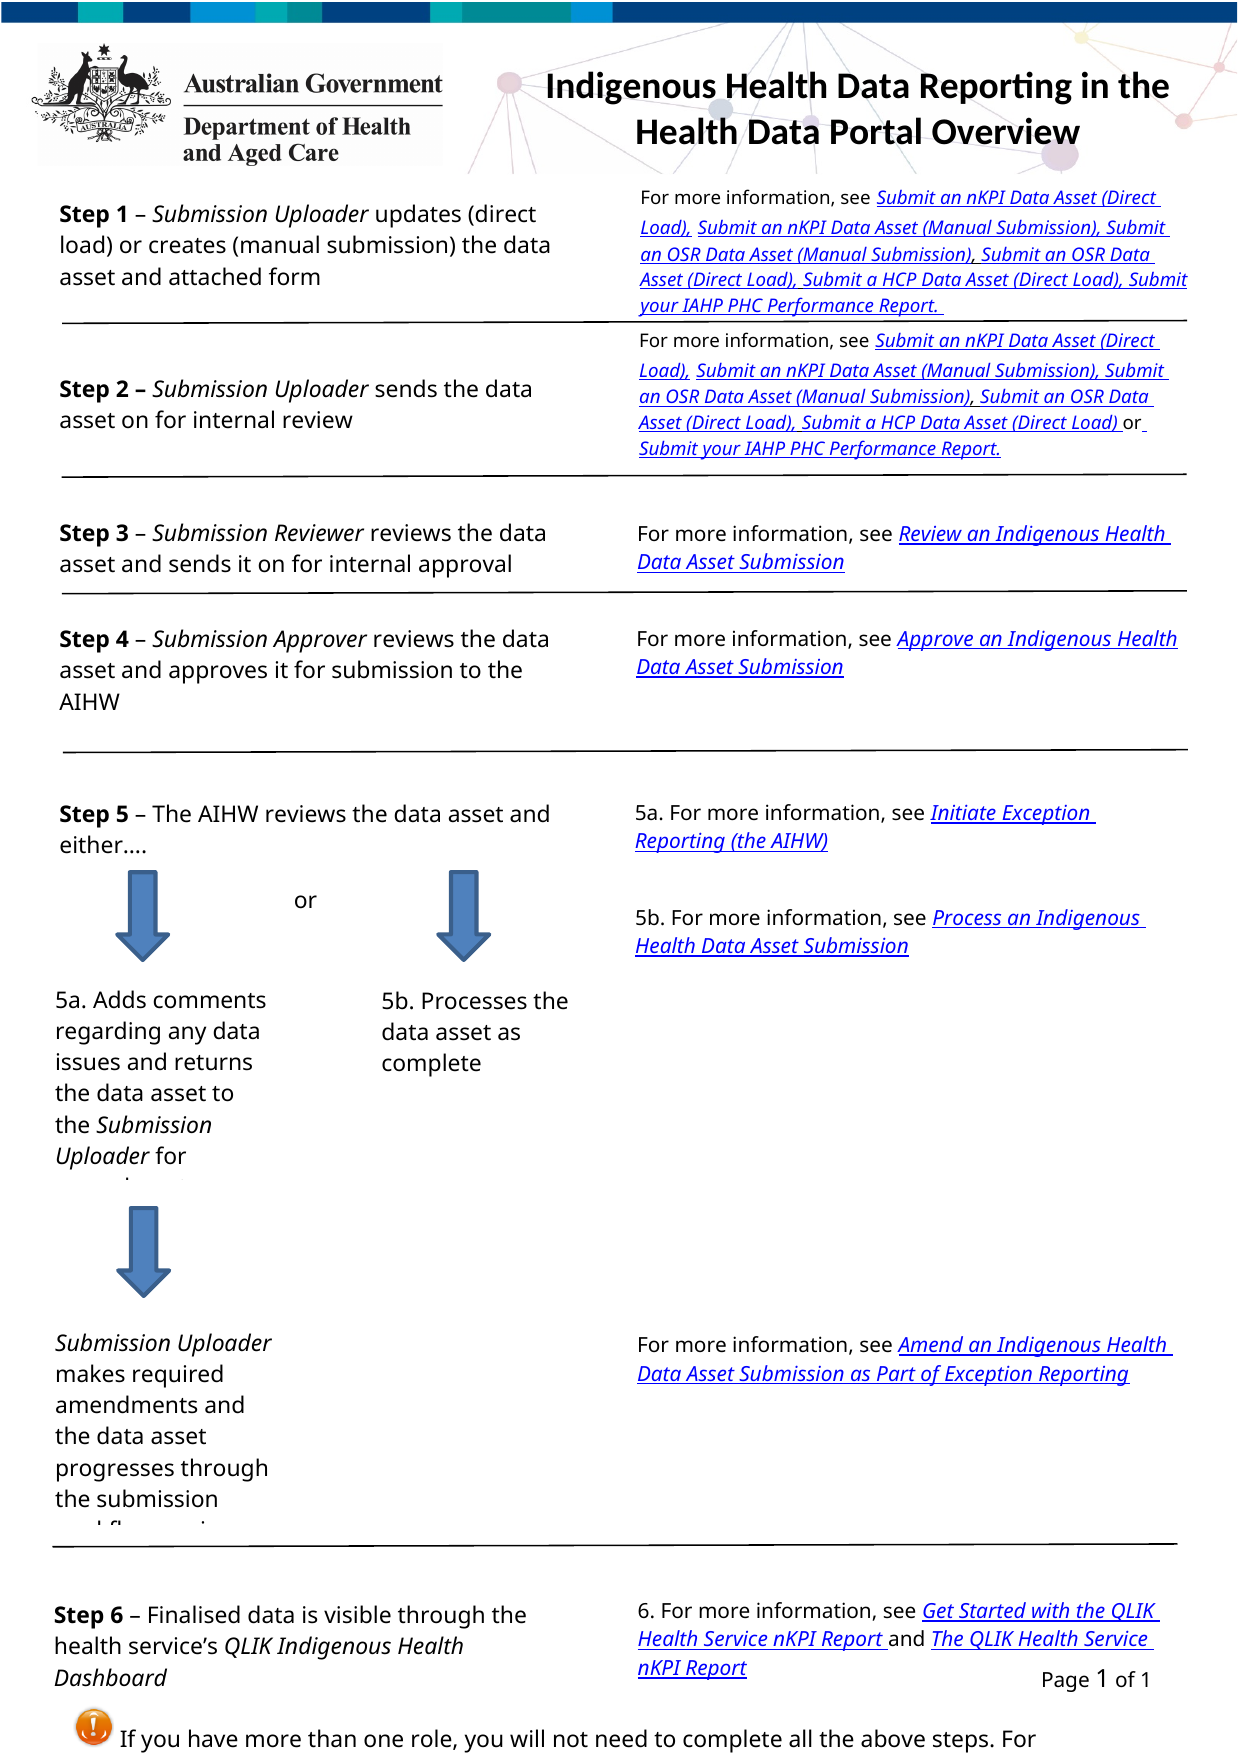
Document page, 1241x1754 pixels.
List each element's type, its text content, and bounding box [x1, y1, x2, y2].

picture [1, 2, 1238, 175]
text Step 2 – Submission Uploader sends the data asset on for internal review [59, 373, 568, 436]
text Step 5 – The AIHW reviews the data asset and either…. [59, 798, 568, 861]
text Step 4 – Submission Approver reviews the data asset and approves it for submission to the AIHW [59, 623, 568, 717]
picture [72, 1705, 115, 1748]
text Step 1 – Submission Uploader updates (direct load) or creates (manual submission) the data asset and attached form [59, 198, 568, 292]
text Step 3 – Submission Reviewer reviews the data asset and sends it on for internal approval [59, 517, 568, 579]
